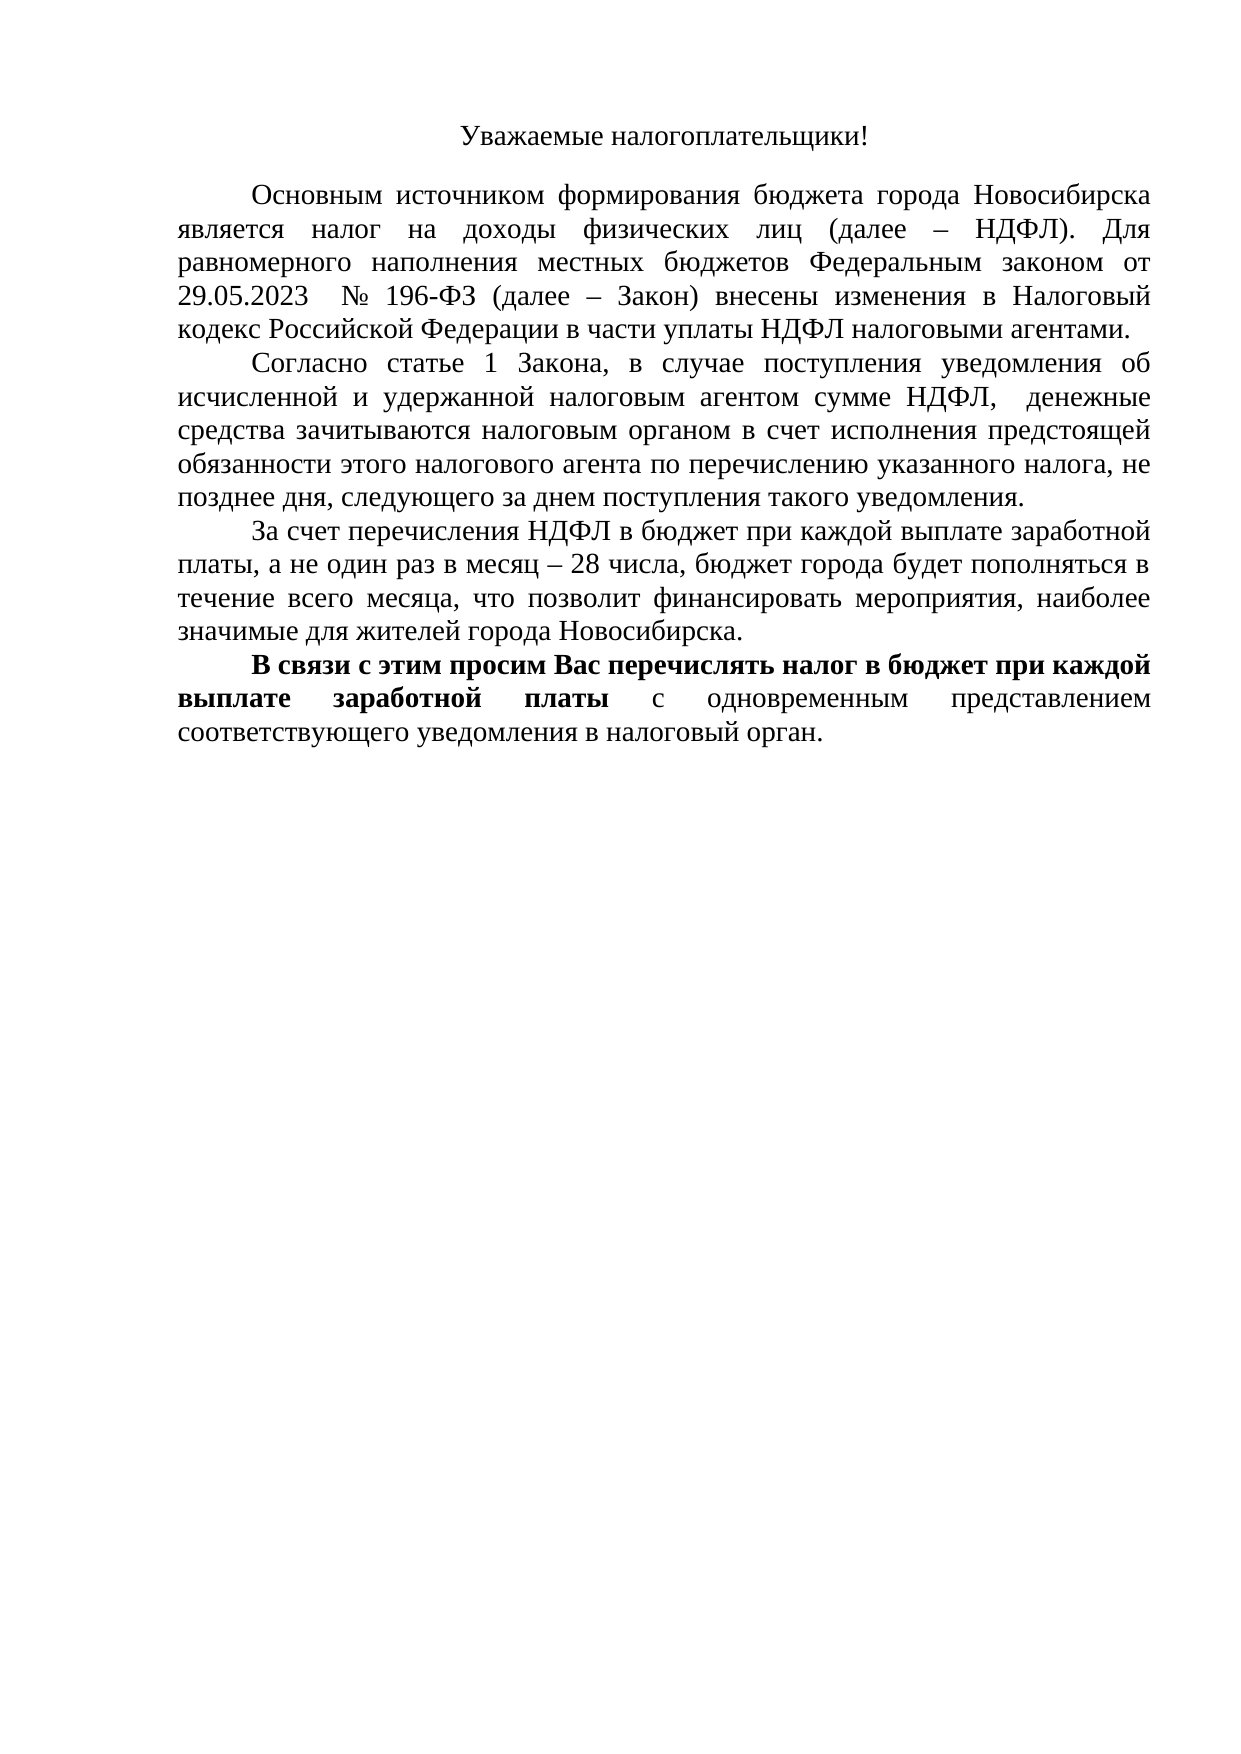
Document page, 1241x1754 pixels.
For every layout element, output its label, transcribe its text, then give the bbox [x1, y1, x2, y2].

text В связи с этим просим Вас перечислять налог в бюджет при каждой выплате заработной платы с одновременным представлением соответствующего уведомления в налоговый орган. [177, 647, 1152, 748]
text Уважаемые налогоплательщики! [177, 118, 1152, 152]
text Согласно статье 1 Закона, в случае поступления уведомления об исчисленной и удержанной налоговым агентом сумме НДФЛ, денежные средства зачитываются налоговым органом в счет исполнения предстоящей обязанности этого налогового агента по перечислению указанного налога, не позднее дня, следующего за днем поступления такого уведомления. [177, 345, 1152, 513]
text За счет перечисления НДФЛ в бюджет при каждой выплате заработной платы, а не один раз в месяц – 28 числа, бюджет города будет пополняться в течение всего месяца, что позволит финансировать мероприятия, наиболее значимые для жителей города Новосибирска. [177, 513, 1152, 647]
text Основным источником формирования бюджета города Новосибирска является налог на доходы физических лиц (далее – НДФЛ). Для равномерного наполнения местных бюджетов Федеральным законом от 29.05.2023 № 196-ФЗ (далее – Закон) внесены изменения в Налоговый кодекс Российской Федерации в части уплаты НДФЛ налоговыми агентами. [177, 177, 1152, 345]
